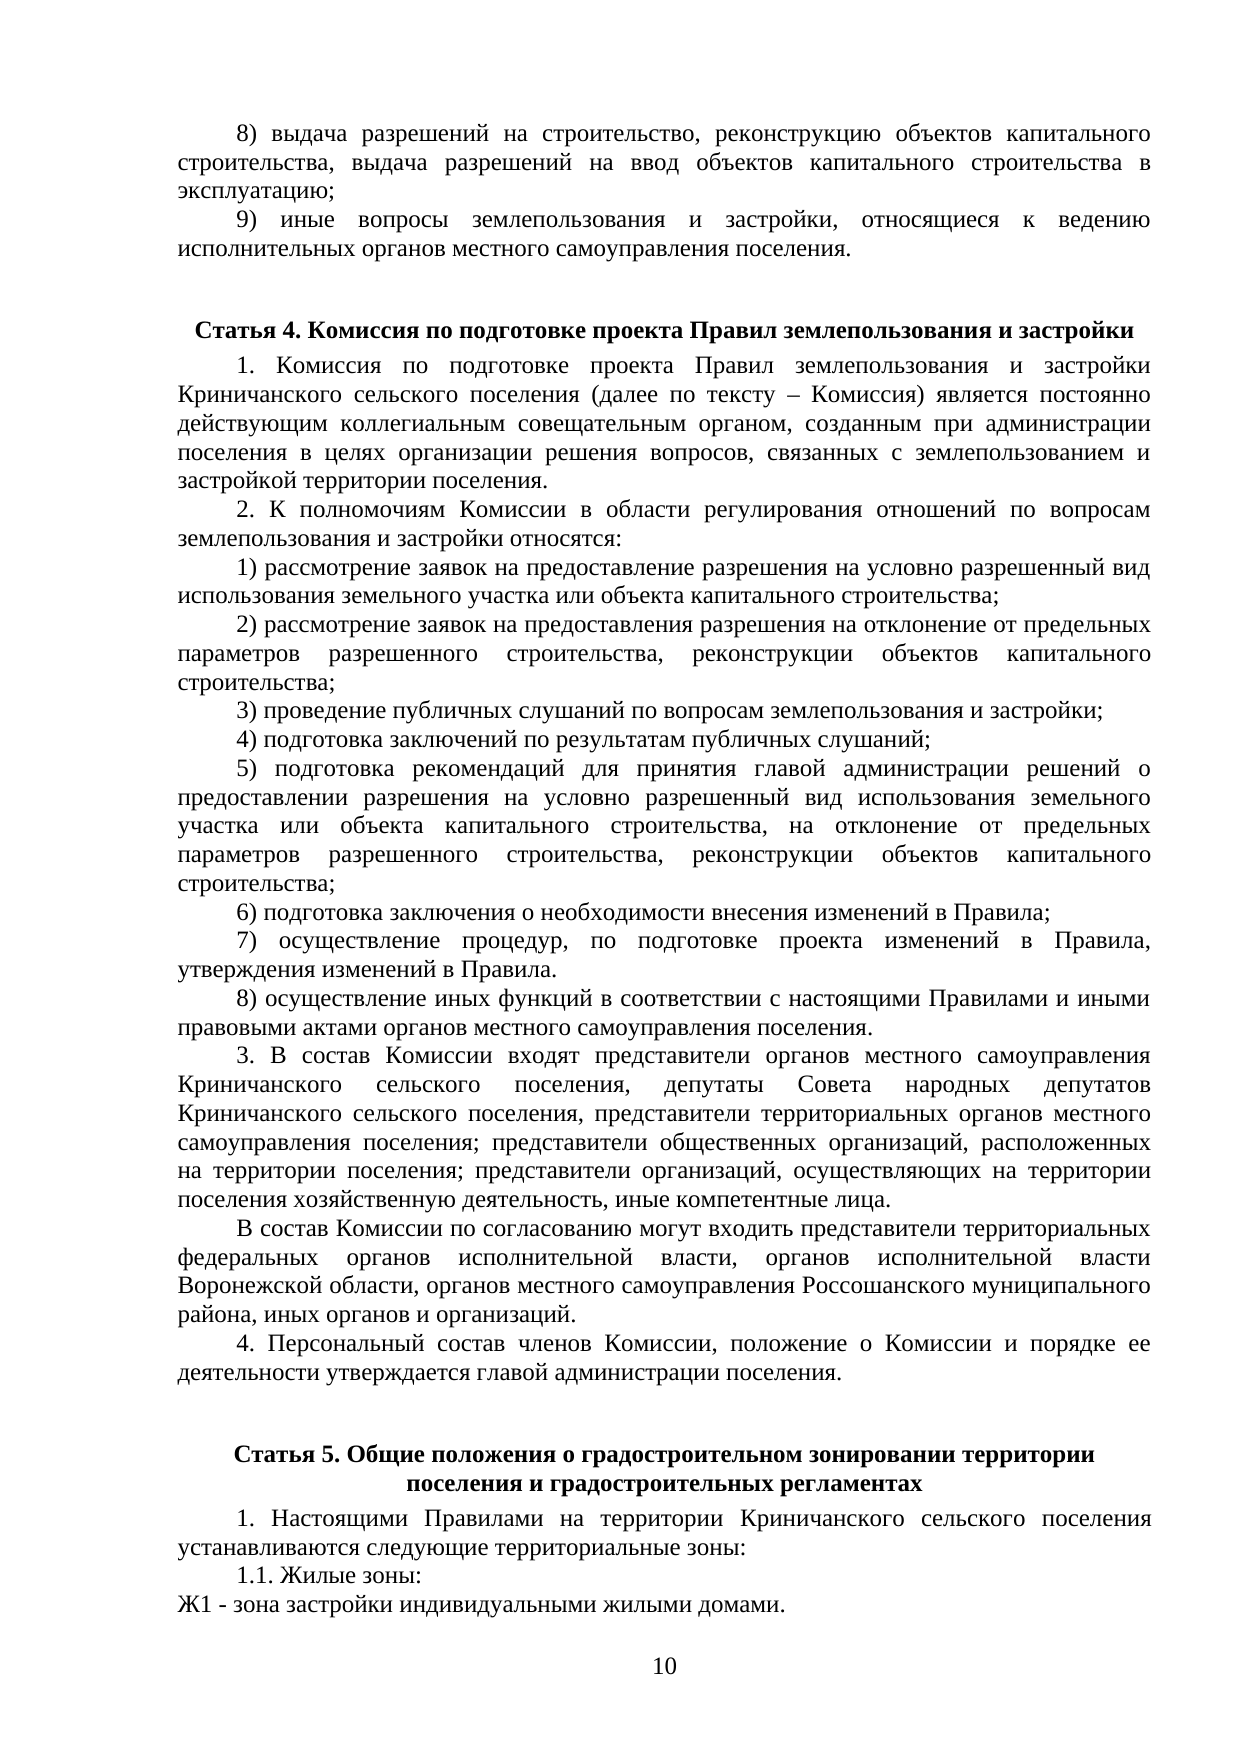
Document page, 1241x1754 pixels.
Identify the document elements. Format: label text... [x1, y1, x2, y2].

text 3) проведение публичных слушаний по вопросам землепользования и застройки; [177, 696, 1152, 724]
text 2) рассмотрение заявок на предоставления разрешения на отклонение от предельных параметров разрешенного строительства, реконструкции объектов капитального строительства; [177, 609, 1152, 696]
text 1.1. Жилые зоны: [177, 1561, 1152, 1589]
text 6) подготовка заключения о необходимости внесения изменений в Правила; [177, 897, 1152, 926]
text В состав Комиссии по согласованию могут входить представители территориальных федеральных органов исполнительной власти, органов исполнительной власти Воронежской области, органов местного самоуправления Россошанского муниципального района, иных органов и организаций. [177, 1213, 1152, 1328]
text 9) иные вопросы землепользования и застройки, относящиеся к ведению исполнительных органов местного самоуправления поселения. [177, 204, 1152, 262]
text 1. Комиссия по подготовке проекта Правил землепользования и застройки Криничанского сельского поселения (далее по тексту – Комиссия) является постоянно действующим коллегиальным совещательным органом, созданным при администрации поселения в целях организации решения вопросов, связанных с землепользованием и застройкой территории поселения. [177, 351, 1152, 494]
text 8) выдача разрешений на строительство, реконструкцию объектов капитального строительства, выдача разрешений на ввод объектов капитального строительства в эксплуатацию; [177, 118, 1152, 204]
text Ж1 - зона застройки индивидуальными жилыми домами. [177, 1589, 1152, 1618]
subtitle Статья 5. Общие положения о градостроительном зонировании территории поселения и градостроительных регламентах [177, 1439, 1152, 1497]
text 1. Настоящими Правилами на территории Криничанского сельского поселения устанавливаются следующие территориальные зоны: [177, 1503, 1152, 1561]
text 4) подготовка заключений по результатам публичных слушаний; [177, 724, 1152, 753]
text 4. Персональный состав членов Комиссии, положение о Комиссии и порядке ее деятельности утверждается главой администрации поселения. [177, 1328, 1152, 1386]
text 1) рассмотрение заявок на предоставление разрешения на условно разрешенный вид использования земельного участка или объекта капитального строительства; [177, 552, 1152, 609]
subtitle Статья 4. Комиссия по подготовке проекта Правил землепользования и застройки [177, 316, 1152, 344]
text 7) осуществление процедур, по подготовке проекта изменений в Правила, утверждения изменений в Правила. [177, 926, 1152, 983]
text 5) подготовка рекомендаций для принятия главой администрации решений о предоставлении разрешения на условно разрешенный вид использования земельного участка или объекта капитального строительства, на отклонение от предельных параметров разрешенного строительства, реконструкции объектов капитального строительства; [177, 753, 1152, 897]
text 2. К полномочиям Комиссии в области регулирования отношений по вопросам землепользования и застройки относятся: [177, 494, 1152, 552]
text 8) осуществление иных функций в соответствии с настоящими Правилами и иными правовыми актами органов местного самоуправления поселения. [177, 983, 1152, 1041]
text 3. В состав Комиссии входят представители органов местного самоуправления Криничанского сельского поселения, депутаты Совета народных депутатов Криничанского сельского поселения, представители территориальных органов местного самоуправления поселения; представители общественных организаций, расположенных на территории поселения; представители организаций, осуществляющих на территории поселения хозяйственную деятельность, иные компетентные лица. [177, 1041, 1152, 1213]
